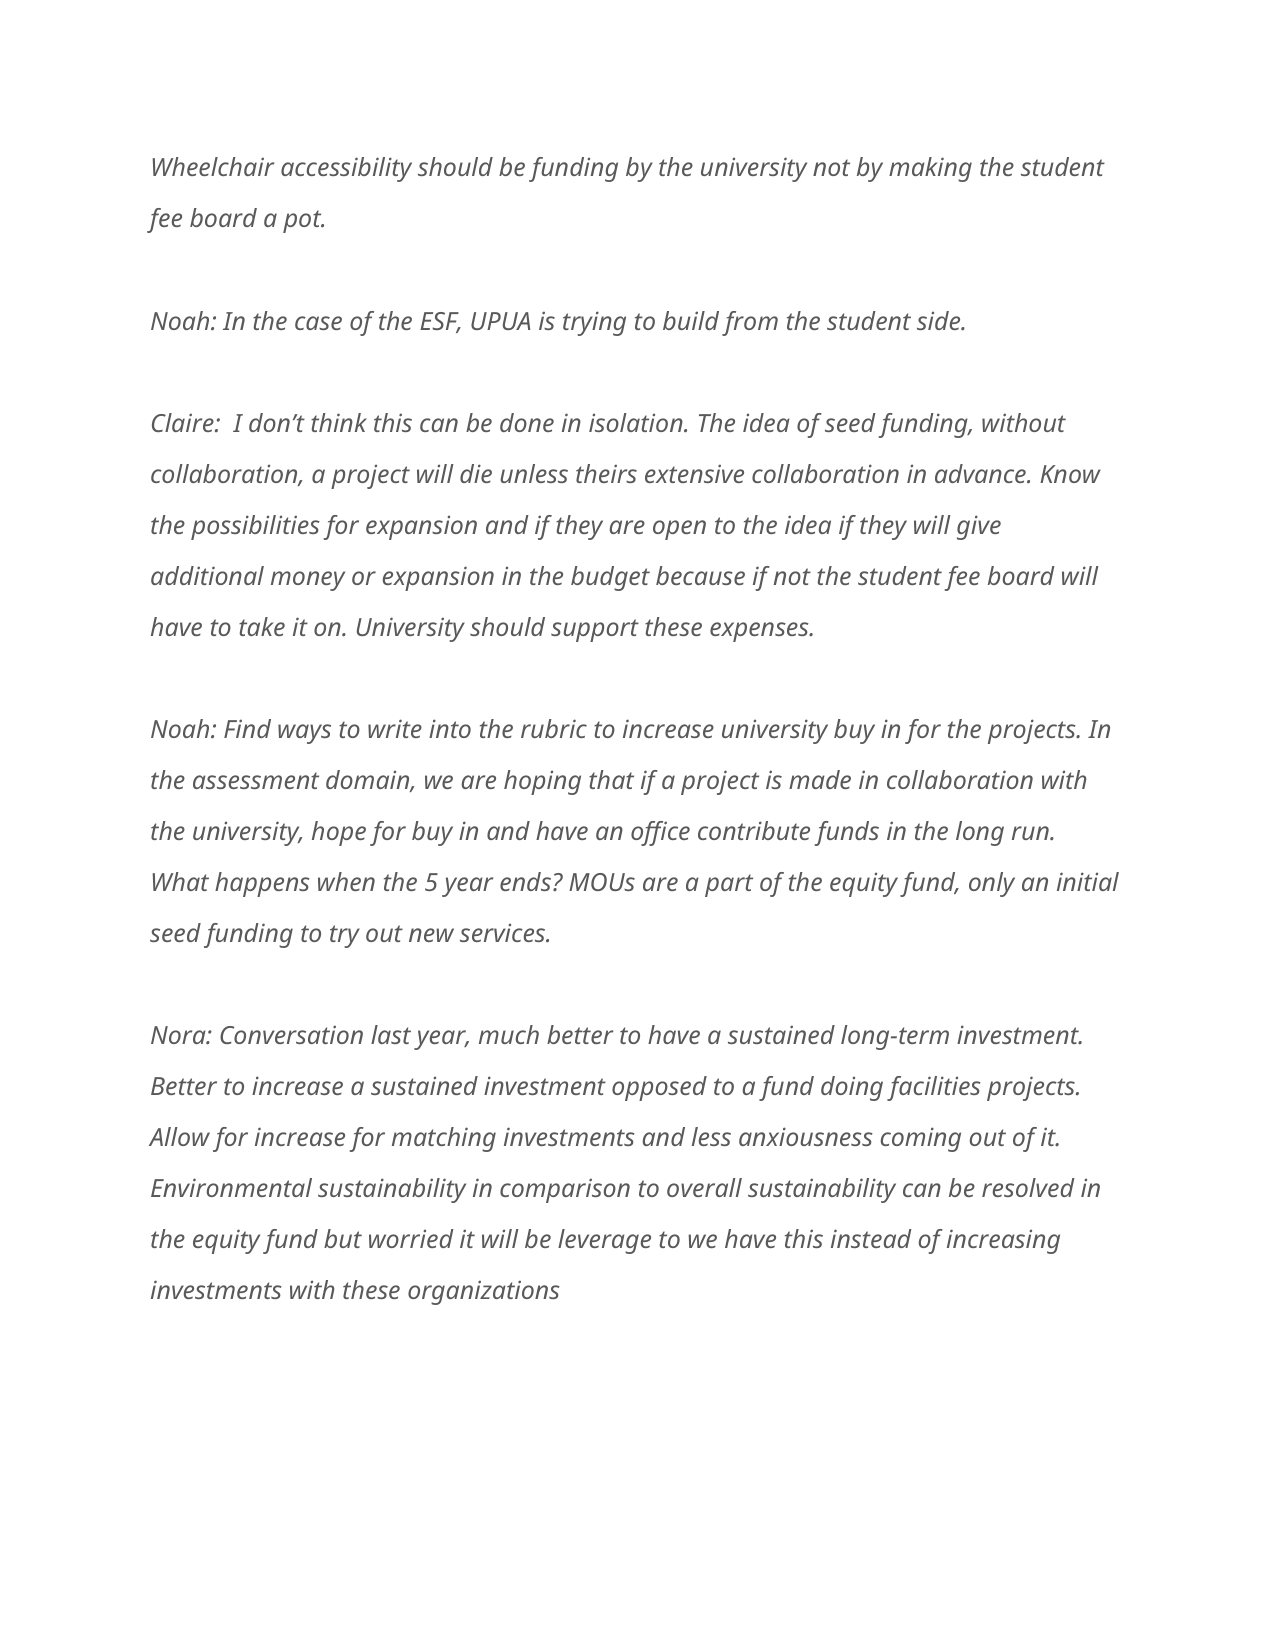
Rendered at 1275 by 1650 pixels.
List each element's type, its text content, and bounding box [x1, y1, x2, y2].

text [150, 150, 1125, 235]
text Claire: I don’t think this can be done in isolation. The idea of seed funding, without collaboration, a project will die unless theirs extensive collaboration in advance. Know the possibilities for expansion and if they are open to the idea if they will give additional money or expansion in the budget because if not the student fee board will have to take it on. University should support these expenses. [150, 405, 1125, 643]
text Noah: Find ways to write into the rubric to increase university buy in for the projects. In the assessment domain, we are hoping that if a project is made in collaboration with the university, hope for buy in and have an office contribute funds in the long run. What happens when the 5 year ends? MOUs are a part of the equity fund, only an initial seed funding to try out new services. [150, 711, 1125, 950]
text Noah: In the case of the ESF, UPUA is trying to build from the student side. [150, 303, 1125, 337]
text Nora: Conversation last year, much better to have a sustained long-term investment. Better to increase a sustained investment opposed to a fund doing facilities projects. Allow for increase for matching investments and less anxiousness coming out of it. Environmental sustainability in comparison to overall sustainability can be resolved in the equity fund but worried it will be leverage to we have this instead of increasing investments with these organizations [150, 1018, 1125, 1307]
